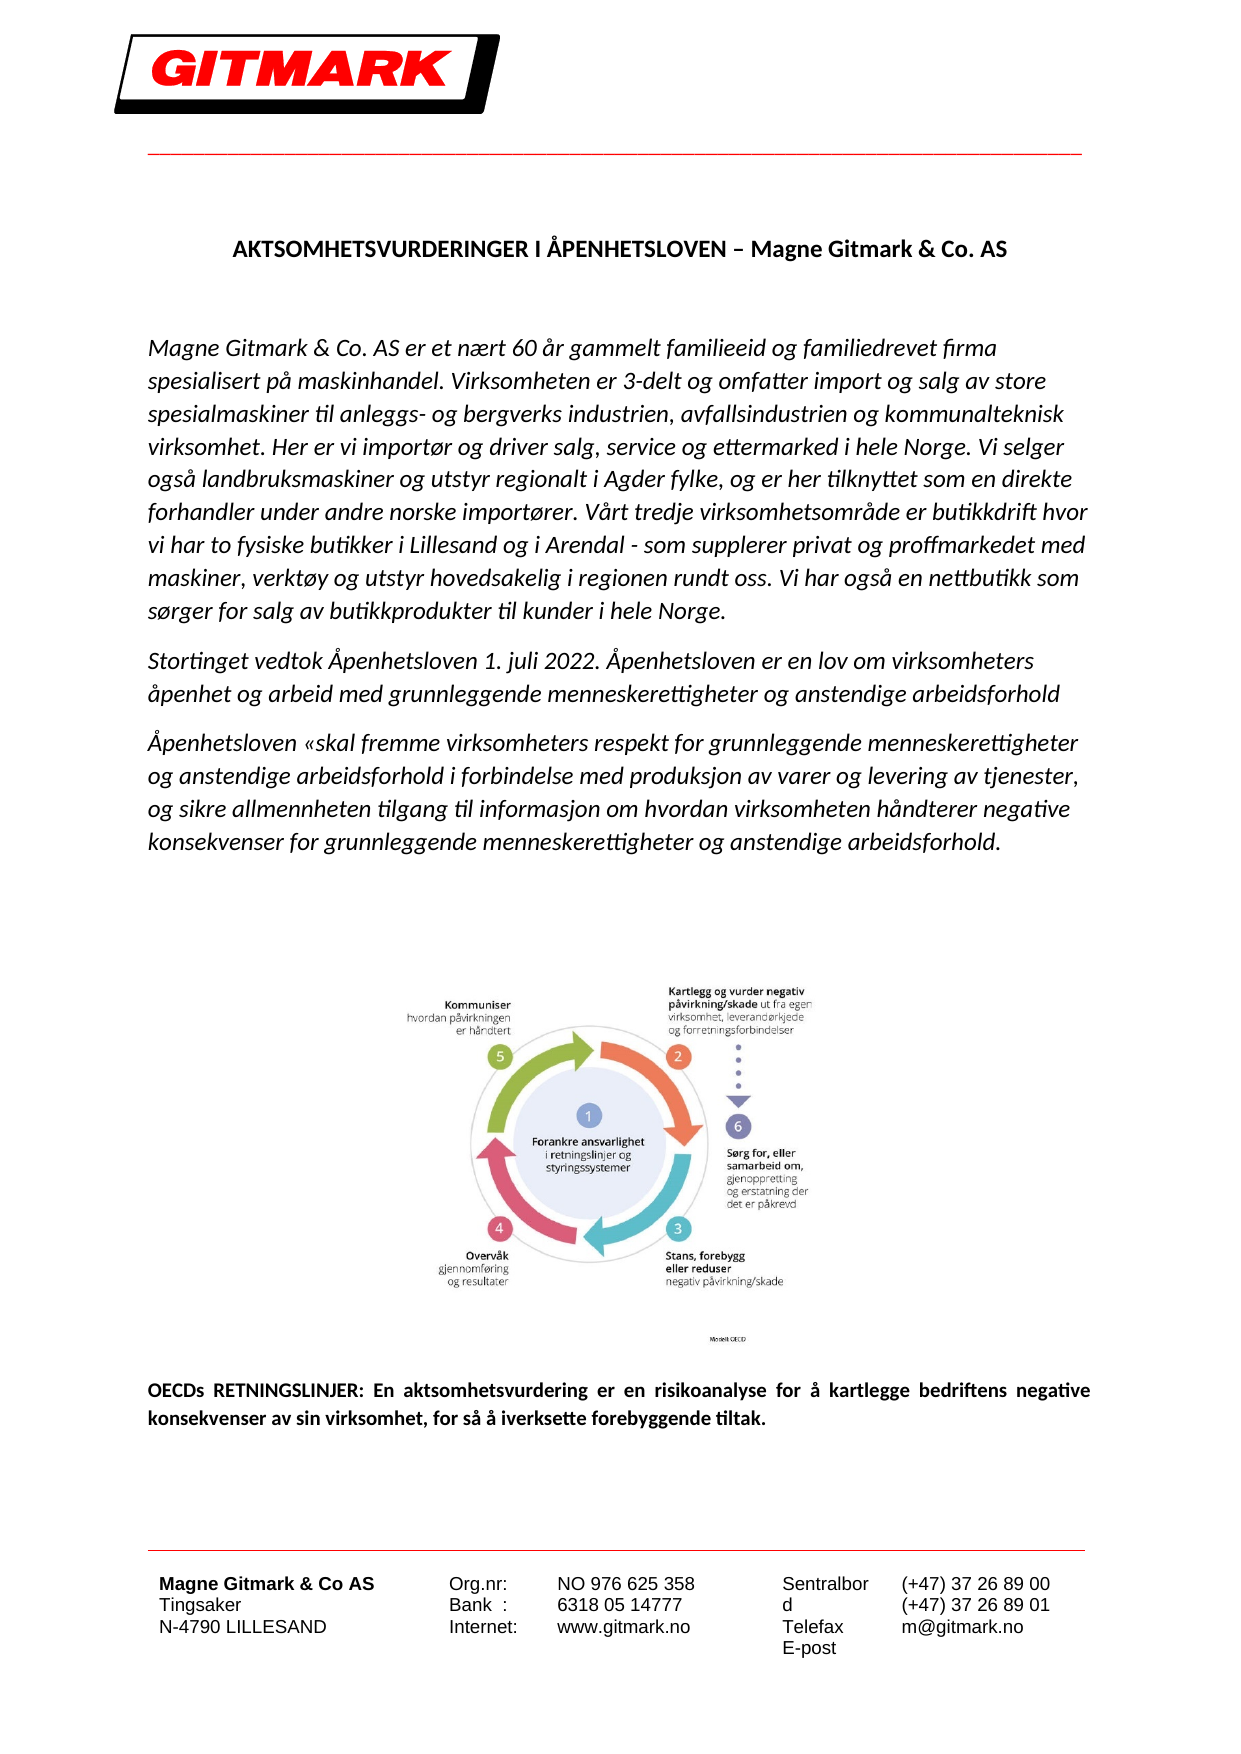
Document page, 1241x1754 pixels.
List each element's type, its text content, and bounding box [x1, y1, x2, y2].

text AKTSOMHETSVURDERINGER I ÅPENHETSLOVEN – Magne Gitmark & Co. AS [148, 233, 1093, 263]
text OECDs RETNINGSLINJER: En aktsomhetsvurdering er en risikoanalyse for å kartlegge bedriftens negative konsekvenser av sin virksomhet, for så å iverksette forebyggende tiltak. [148, 1377, 1093, 1430]
text Stortinget vedtok Åpenhetsloven 1. juli 2022. Åpenhetsloven er en lov om virksomheters åpenhet og arbeid med grunnleggende menneskerettigheter og anstendige arbeidsforhold [148, 645, 1093, 708]
text Åpenhetsloven «skal fremme virksomheters respekt for grunnleggende menneskerettigheter og anstendige arbeidsforhold i forbindelse med produksjon av varer og levering av tjenester, og sikre allmennheten tilgang til informasjon om hvordan virksomheten håndterer negative konsekvenser for grunnleggende menneskerettigheter og anstendige arbeidsforhold. [148, 727, 1093, 857]
text Magne Gitmark & Co. AS er et nært 60 år gammelt familieeid og familiedrevet firma spesialisert på maskinhandel. Virksomheten er 3-delt og omfatter import og salg av store spesialmaskiner til anleggs- og bergverks industrien, avfallsindustrien og kommunalteknisk virksomhet. Her er vi importør og driver salg, service og ettermarked i hele Norge. Vi selger også landbruksmaskiner og utstyr regionalt i Agder fylke, og er her tilknyttet som en direkte forhandler under andre norske importører. Vårt tredje virksomhetsområde er butikkdrift hvor vi har to fysiske butikker i Lillesand og i Arendal - som supplerer privat og proffmarkedet med maskiner, verktøy og utstyr hovedsakelig i regionen rundt oss. Vi har også en nettbutikk som sørger for salg av butikkprodukter til kunder i hele Norge. [148, 332, 1093, 626]
picture [378, 875, 862, 1359]
